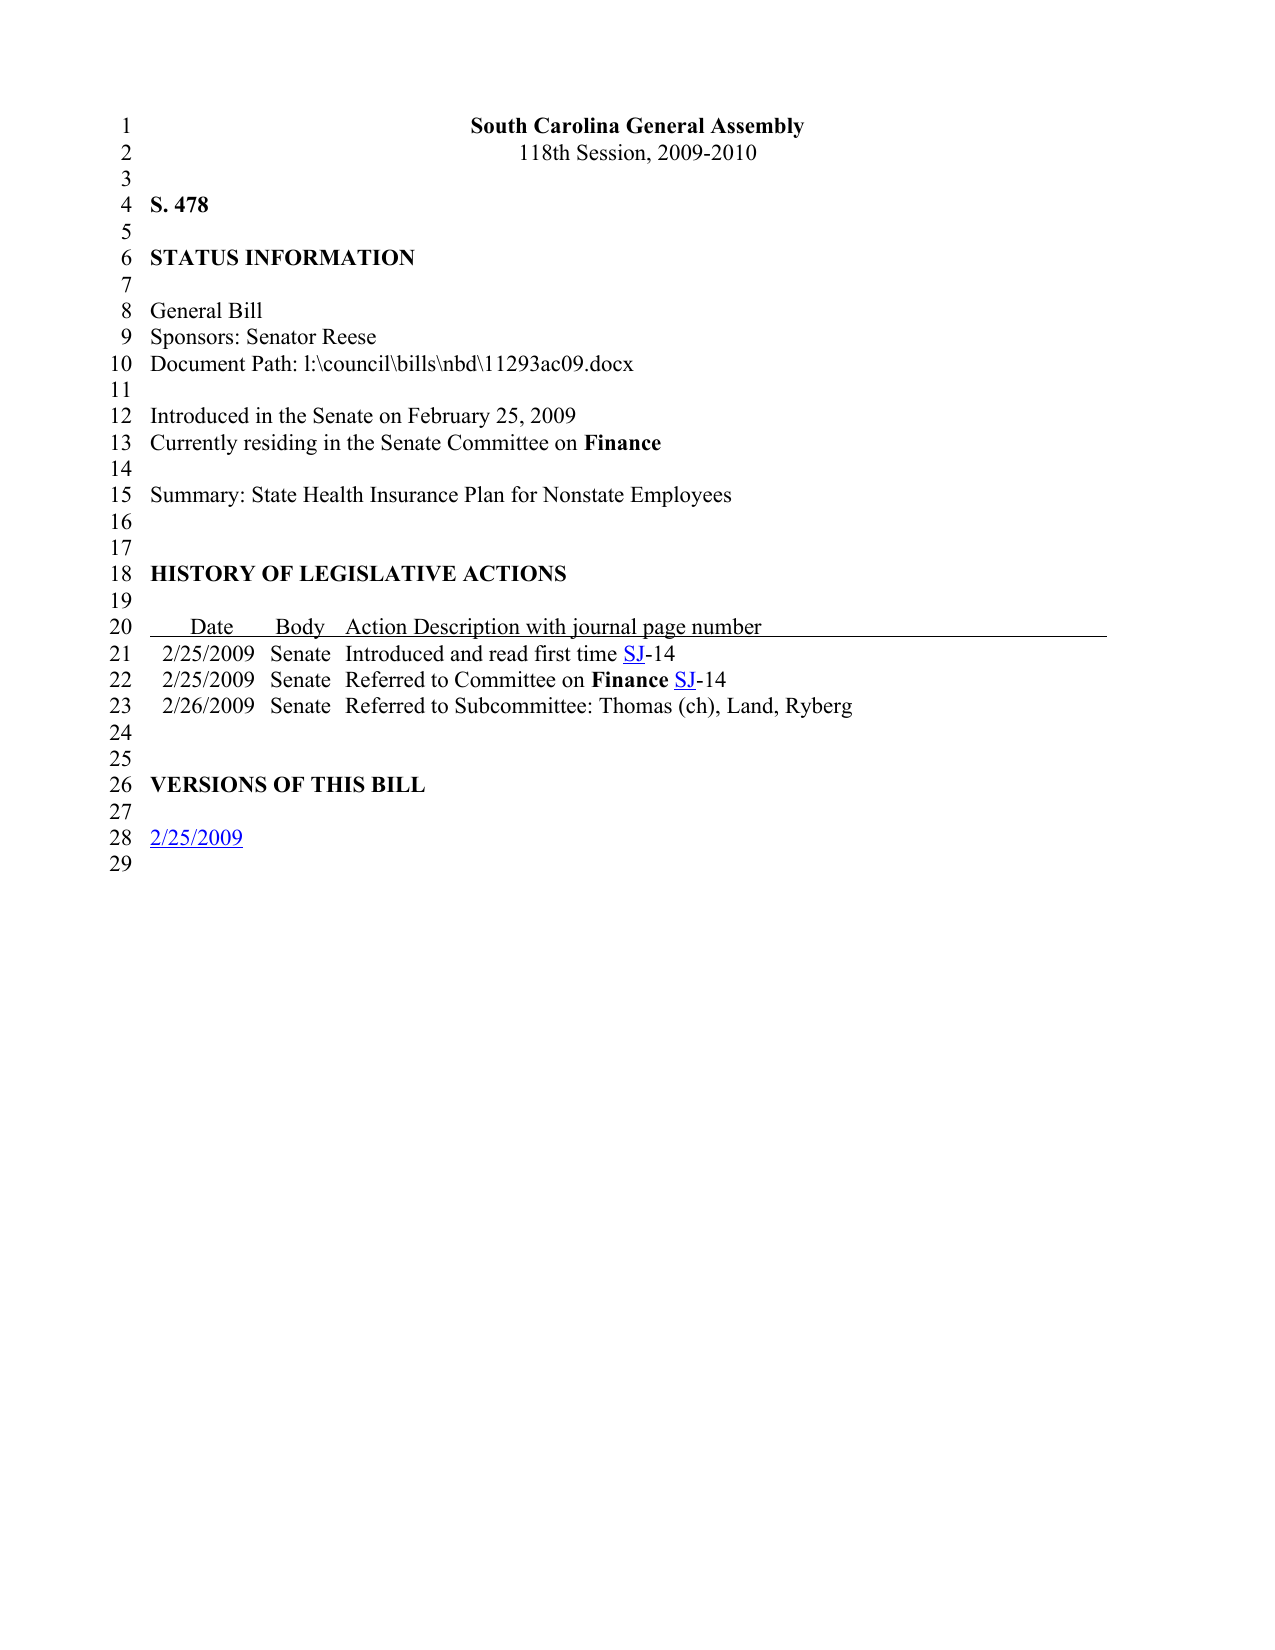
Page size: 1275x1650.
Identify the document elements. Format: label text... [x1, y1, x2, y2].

text 2/25/2009 Senate Introduced and read first time SJ-14 [150, 639, 1125, 666]
text Currently residing in the Senate Committee on Finance [150, 429, 1125, 455]
text S. 478 [150, 192, 1125, 218]
text HISTORY OF LEGISLATIVE ACTIONS [150, 561, 1125, 587]
text STATUS INFORMATION [150, 244, 1125, 271]
text 2/25/2009 [150, 824, 1125, 850]
text Document Path: l:\council\bills\nbd\11293ac09.docx [150, 350, 1125, 376]
text Introduced in the Senate on February 25, 2009 [150, 402, 1125, 429]
text 2/25/2009 Senate Referred to Committee on Finance SJ-14 [150, 666, 1125, 692]
text Summary: State Health Insurance Plan for Nonstate Employees [150, 481, 1125, 508]
text VERSIONS OF THIS BILL [150, 771, 1125, 798]
text South Carolina General Assembly [150, 112, 1125, 139]
text Sponsors: Senator Reese [150, 323, 1125, 350]
text General Bill [150, 297, 1125, 323]
text Date Body Action Description with journal page number [150, 613, 1125, 639]
text 2/26/2009 Senate Referred to Subcommittee: Thomas (ch), Land, Ryberg [150, 692, 1125, 719]
text 118th Session, 2009-2010 [150, 139, 1125, 165]
